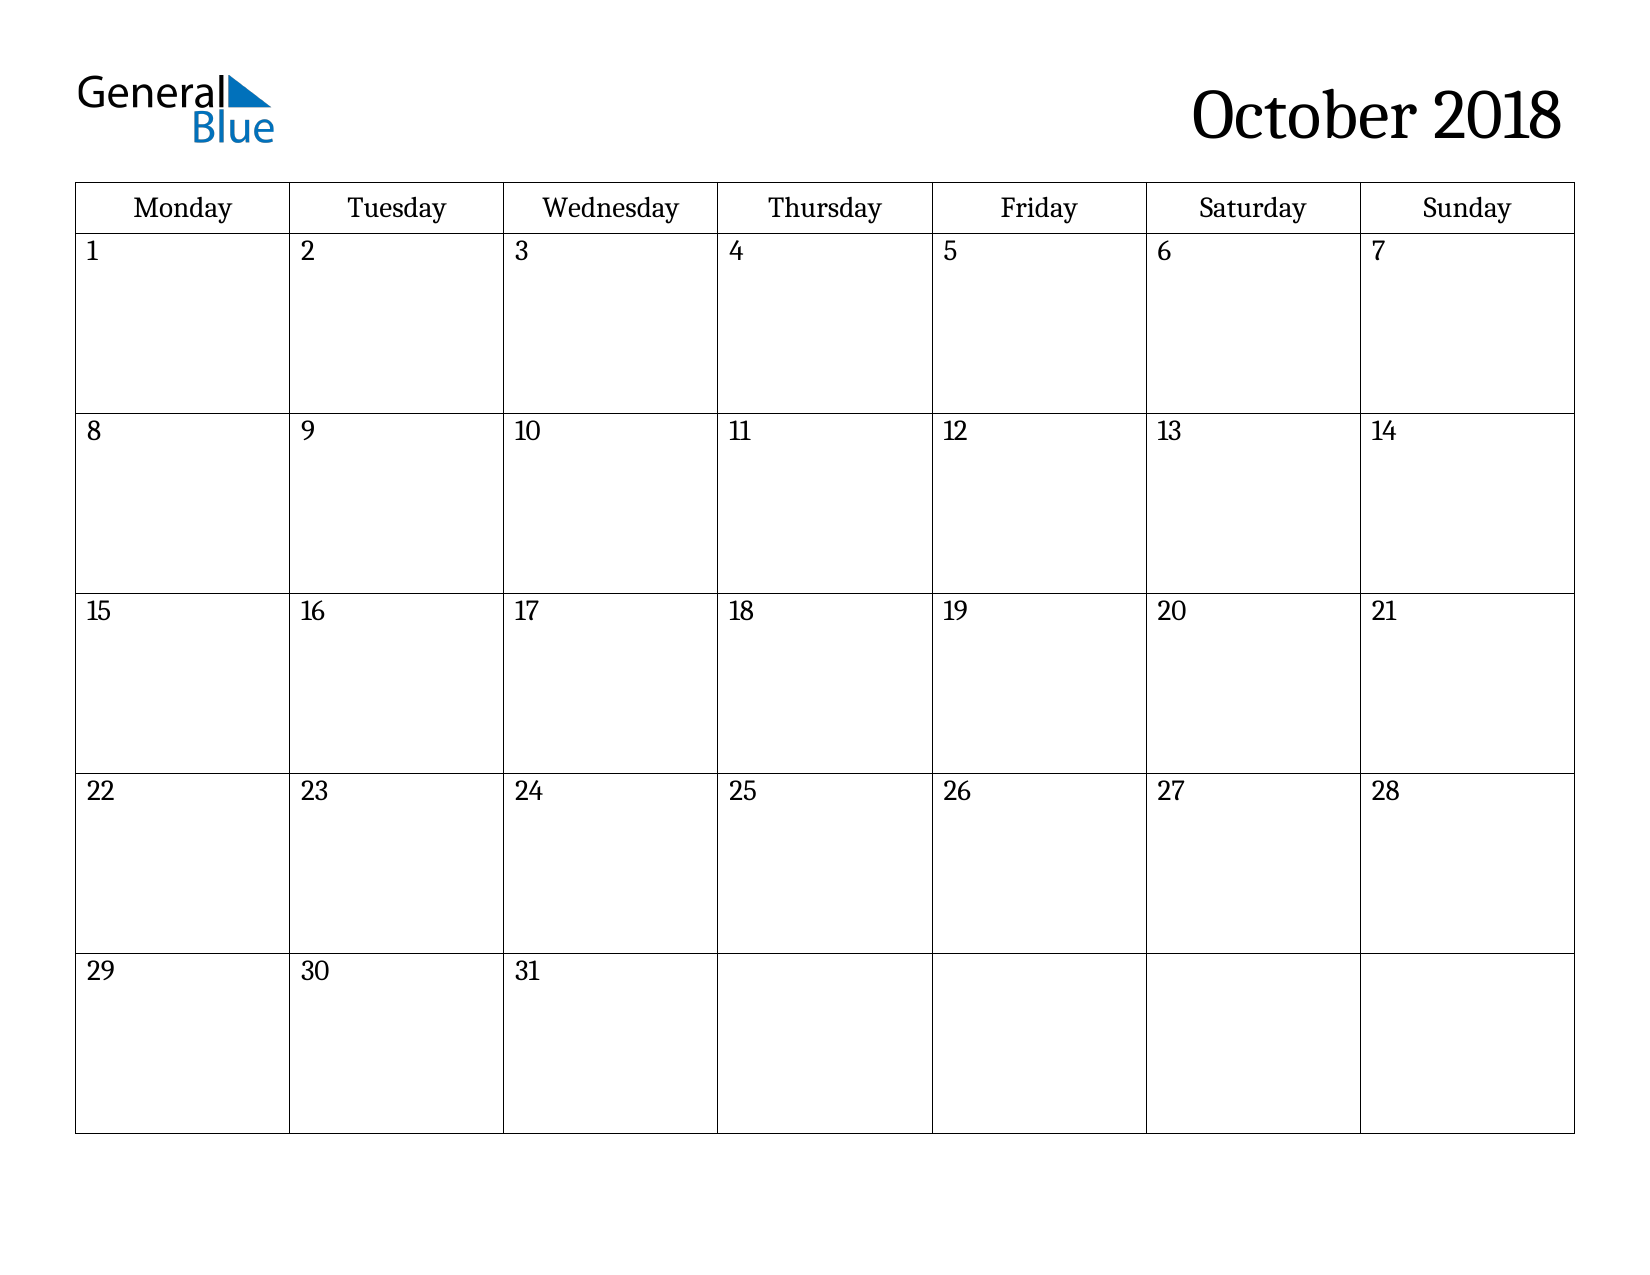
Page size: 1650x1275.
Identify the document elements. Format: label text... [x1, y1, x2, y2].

table_cell 8 [76, 414, 289, 447]
table_cell [76, 448, 289, 593]
table_cell 2 [290, 234, 503, 267]
table_cell [1361, 627, 1574, 773]
table_cell Wednesday [504, 183, 717, 233]
table_cell [718, 808, 932, 953]
table_cell 1 [76, 234, 289, 267]
table_cell 19 [933, 594, 1146, 627]
table_cell [933, 954, 1146, 987]
table_cell 24 [504, 774, 717, 807]
table_cell 25 [718, 774, 932, 807]
table_cell 10 [504, 414, 717, 447]
table_cell [290, 448, 503, 593]
table_cell 9 [290, 414, 503, 447]
table_cell [290, 627, 503, 773]
table_cell [1147, 448, 1360, 593]
table_cell 14 [1361, 414, 1574, 447]
table_cell 31 [504, 954, 717, 987]
table_cell 16 [290, 594, 503, 627]
table_cell 3 [504, 234, 717, 267]
table_cell [504, 988, 717, 1133]
table_cell [1147, 954, 1360, 987]
table_cell 7 [1361, 234, 1574, 267]
table_cell [718, 267, 932, 413]
table_cell [1147, 627, 1360, 773]
table_cell 29 [76, 954, 289, 987]
table_cell [504, 448, 717, 593]
table_cell [76, 988, 289, 1133]
table_cell 4 [718, 234, 932, 267]
table_header [76, 75, 503, 182]
table_cell [76, 627, 289, 773]
table_cell 21 [1361, 594, 1574, 627]
table_cell [1147, 808, 1360, 953]
table_cell Monday [76, 183, 289, 233]
table_cell [1361, 954, 1574, 987]
table_cell 30 [290, 954, 503, 987]
table_cell 17 [504, 594, 717, 627]
table_cell [76, 808, 289, 953]
table_cell 26 [933, 774, 1146, 807]
table_cell [718, 954, 932, 987]
table_cell 15 [76, 594, 289, 627]
table_cell Saturday [1147, 183, 1360, 233]
table_cell [76, 267, 289, 413]
table_cell [718, 627, 932, 773]
table_cell 22 [76, 774, 289, 807]
table_cell [504, 808, 717, 953]
table_cell 12 [933, 414, 1146, 447]
table_cell 18 [718, 594, 932, 627]
table_cell [290, 988, 503, 1133]
table_cell Sunday [1361, 183, 1574, 233]
table_cell [1361, 448, 1574, 593]
table_cell Friday [933, 183, 1146, 233]
table_cell [1361, 267, 1574, 413]
table_cell Thursday [718, 183, 932, 233]
table_cell 11 [718, 414, 932, 447]
table_cell 5 [933, 234, 1146, 267]
table_cell [718, 988, 932, 1133]
table_cell [933, 448, 1146, 593]
table_cell [504, 267, 717, 413]
table_cell [290, 808, 503, 953]
table_cell [1147, 988, 1360, 1133]
table_cell 6 [1147, 234, 1360, 267]
table_cell [1361, 988, 1574, 1133]
table_cell [1361, 808, 1574, 953]
table_cell [1147, 267, 1360, 413]
table_cell [933, 988, 1146, 1133]
table_cell [718, 448, 932, 593]
table_cell [290, 267, 503, 413]
table_cell [933, 808, 1146, 953]
table_cell 28 [1361, 774, 1574, 807]
table_cell Tuesday [290, 183, 503, 233]
table_cell [933, 627, 1146, 773]
table_cell [504, 627, 717, 773]
table_cell 23 [290, 774, 503, 807]
table_cell [933, 267, 1146, 413]
table_header October 2018 [504, 75, 1574, 182]
table_cell 27 [1147, 774, 1360, 807]
table_cell 13 [1147, 414, 1360, 447]
picture [78, 75, 274, 143]
table_cell 20 [1147, 594, 1360, 627]
